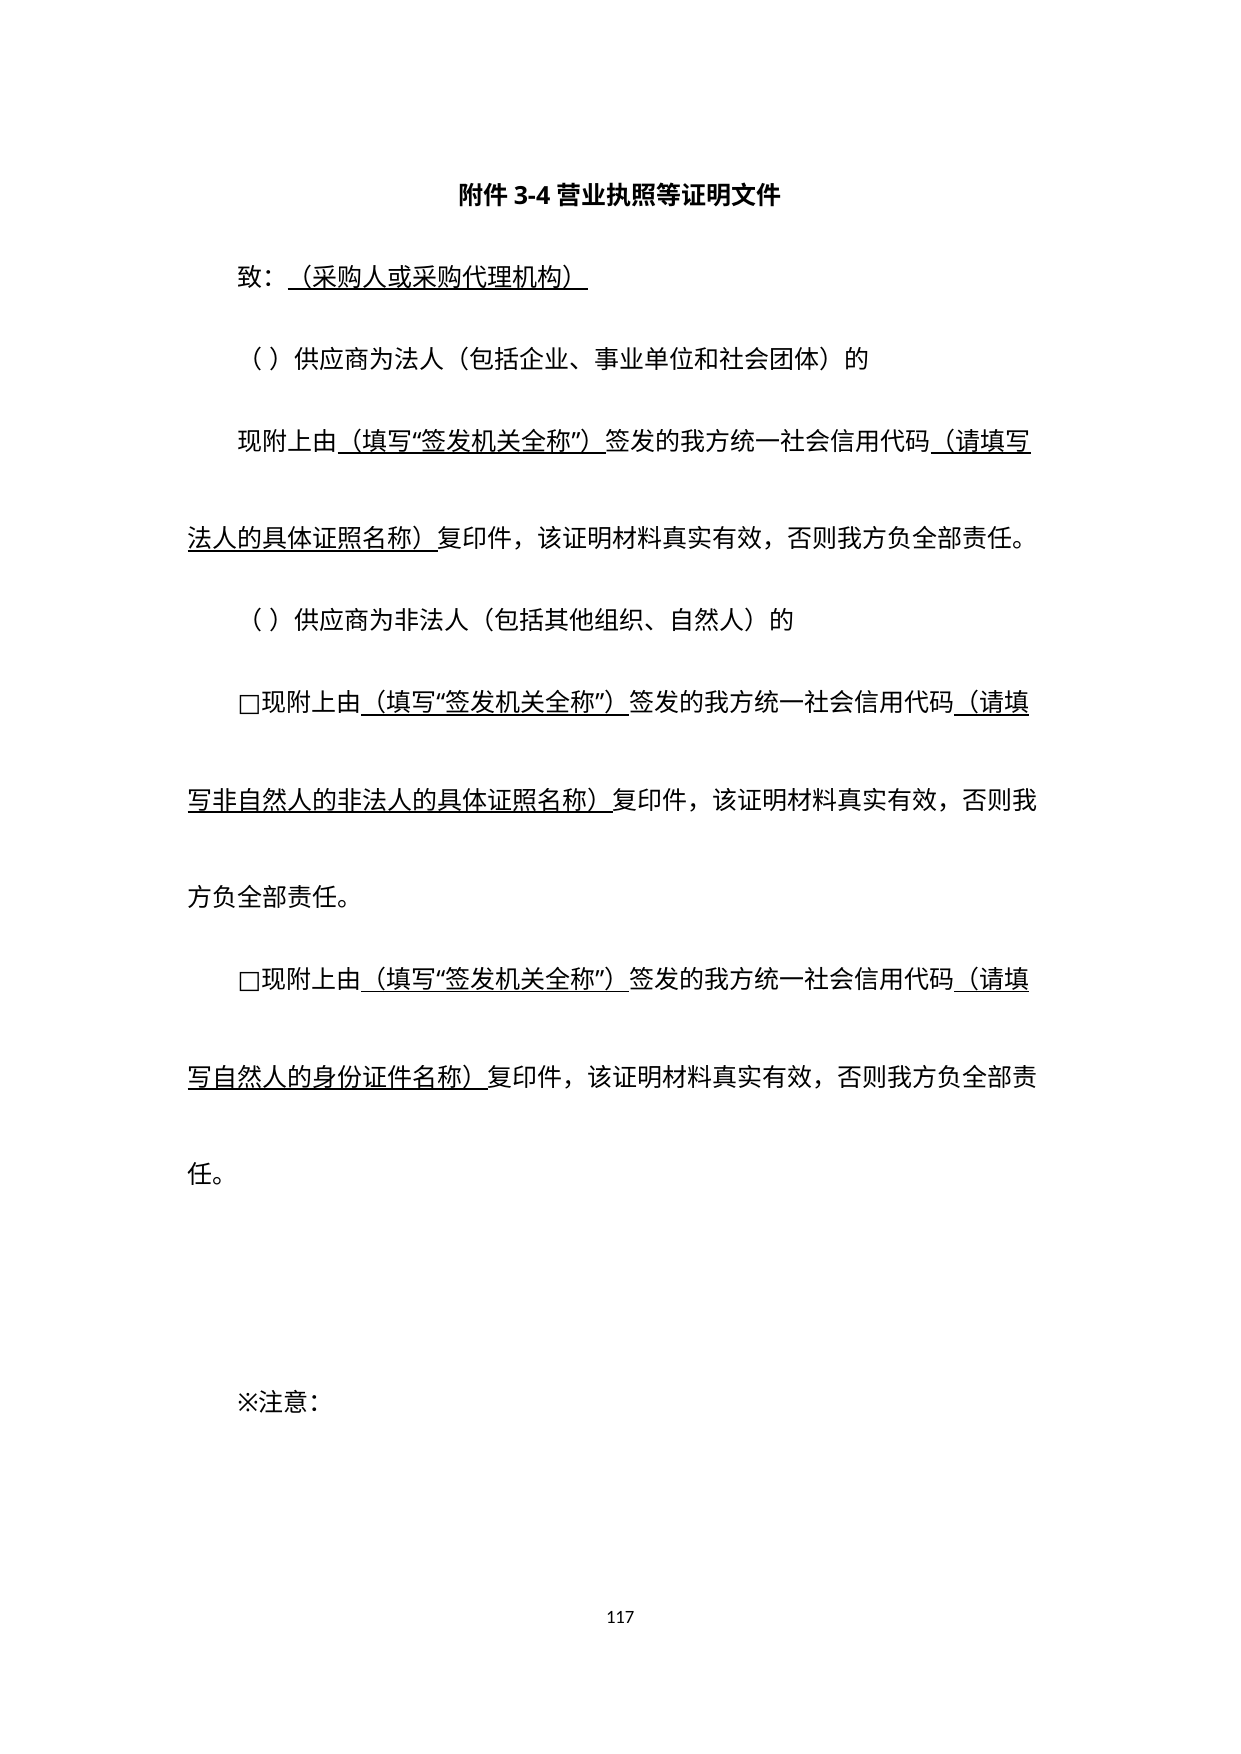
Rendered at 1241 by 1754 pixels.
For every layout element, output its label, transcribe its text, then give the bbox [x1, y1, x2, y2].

text □现附上由（填写“签发机关全称”）签发的我方统一社会信用代码（请填写非自然人的非法人的具体证照名称）复印件，该证明材料真实有效，否则我方负全部责任。 [187, 669, 1053, 929]
text （ ）供应商为非法人（包括其他组织、自然人）的 [187, 587, 1053, 652]
text ※注意： [187, 1369, 1053, 1434]
text （ ）供应商为法人（包括企业、事业单位和社会团体）的 [187, 326, 1053, 391]
text 附件3-4 营业执照等证明文件 [187, 162, 1053, 227]
text 致：（采购人或采购代理机构） [187, 244, 1053, 309]
text 现附上由（填写“签发机关全称”）签发的我方统一社会信用代码（请填写法人的具体证照名称）复印件，该证明材料真实有效，否则我方负全部责任。 [187, 408, 1053, 570]
text □现附上由（填写“签发机关全称”）签发的我方统一社会信用代码（请填写自然人的身份证件名称）复印件，该证明材料真实有效，否则我方负全部责任。 [187, 946, 1053, 1353]
